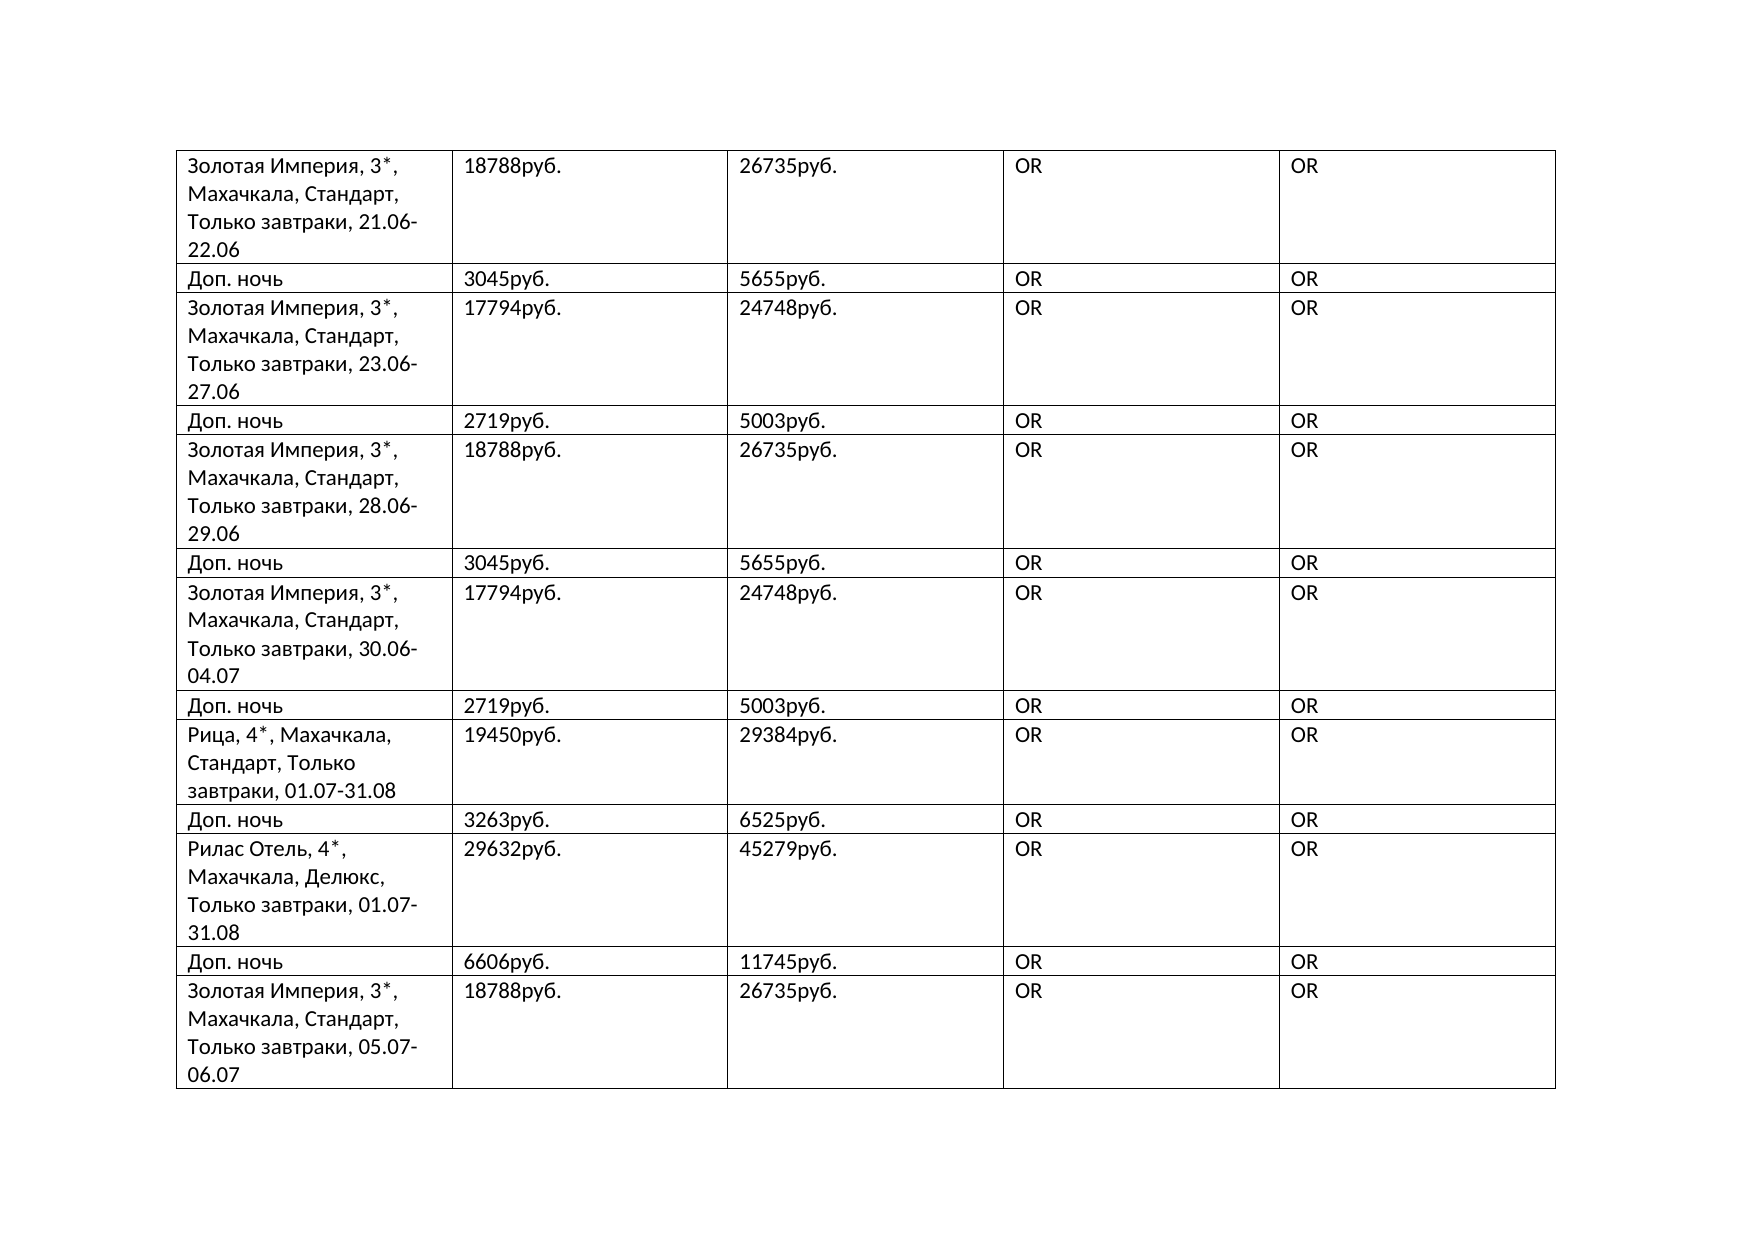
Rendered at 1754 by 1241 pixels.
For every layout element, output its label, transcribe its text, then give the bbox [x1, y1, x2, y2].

table_header OR [1280, 151, 1555, 263]
table_header OR [1004, 151, 1279, 263]
table_header OR [1004, 976, 1279, 1088]
table_cell 3045руб. [453, 264, 727, 292]
table_cell 3263руб. [453, 805, 727, 833]
table_header 45279руб. [728, 834, 1003, 946]
table_header 17794руб. [453, 293, 727, 405]
table_header 19450руб. [453, 720, 727, 804]
table_header 18788руб. [453, 976, 727, 1088]
table_header Рилас Отель, 4*, Махачкала, Делюкс, Только завтраки, 01.07-31.08 [177, 834, 452, 946]
table_header Золотая Империя, 3*, Махачкала, Стандарт, Только завтраки, 05.07-06.07 [177, 976, 452, 1088]
table_header 26735руб. [728, 151, 1003, 263]
table_cell OR [1004, 805, 1279, 833]
table_cell OR [1280, 947, 1555, 975]
table_header Золотая Империя, 3*, Махачкала, Стандарт, Только завтраки, 28.06-29.06 [177, 435, 452, 547]
table_header OR [1004, 834, 1279, 946]
table_header OR [1280, 435, 1555, 547]
table_cell Доп. ночь [177, 549, 452, 577]
table_header OR [1280, 976, 1555, 1088]
table_cell OR [1280, 805, 1555, 833]
table_cell OR [1280, 264, 1555, 292]
table_cell Доп. ночь [177, 947, 452, 975]
table_cell 2719руб. [453, 406, 727, 434]
table_header OR [1004, 720, 1279, 804]
table_cell Доп. ночь [177, 264, 452, 292]
table_cell 5003руб. [728, 691, 1003, 719]
table_header 24748руб. [728, 578, 1003, 690]
table_cell 6606руб. [453, 947, 727, 975]
table_header 29384руб. [728, 720, 1003, 804]
table_cell Доп. ночь [177, 691, 452, 719]
table_header 18788руб. [453, 435, 727, 547]
table_header OR [1280, 578, 1555, 690]
table_header OR [1280, 834, 1555, 946]
table_header Золотая Империя, 3*, Махачкала, Стандарт, Только завтраки, 23.06-27.06 [177, 293, 452, 405]
table_cell Доп. ночь [177, 406, 452, 434]
table_cell 6525руб. [728, 805, 1003, 833]
table_cell 5003руб. [728, 406, 1003, 434]
table_cell Доп. ночь [177, 805, 452, 833]
table_cell OR [1004, 549, 1279, 577]
table_cell 3045руб. [453, 549, 727, 577]
table_header 26735руб. [728, 976, 1003, 1088]
table_header 17794руб. [453, 578, 727, 690]
table_header OR [1280, 293, 1555, 405]
table_header Золотая Империя, 3*, Махачкала, Стандарт, Только завтраки, 21.06-22.06 [177, 151, 452, 263]
table_header 24748руб. [728, 293, 1003, 405]
table_header 26735руб. [728, 435, 1003, 547]
table_cell 5655руб. [728, 549, 1003, 577]
table_cell OR [1004, 264, 1279, 292]
table_header OR [1004, 293, 1279, 405]
table_header OR [1004, 435, 1279, 547]
table_cell OR [1280, 691, 1555, 719]
table_header OR [1004, 578, 1279, 690]
table_cell OR [1280, 549, 1555, 577]
table_header Золотая Империя, 3*, Махачкала, Стандарт, Только завтраки, 30.06-04.07 [177, 578, 452, 690]
table_cell OR [1004, 947, 1279, 975]
table_cell OR [1004, 691, 1279, 719]
table_cell 5655руб. [728, 264, 1003, 292]
table_cell OR [1280, 406, 1555, 434]
table_header OR [1280, 720, 1555, 804]
table_header 29632руб. [453, 834, 727, 946]
table_header Рица, 4*, Махачкала, Стандарт, Только завтраки, 01.07-31.08 [177, 720, 452, 804]
table_cell 2719руб. [453, 691, 727, 719]
table_header 18788руб. [453, 151, 727, 263]
table_cell OR [1004, 406, 1279, 434]
table_cell 11745руб. [728, 947, 1003, 975]
